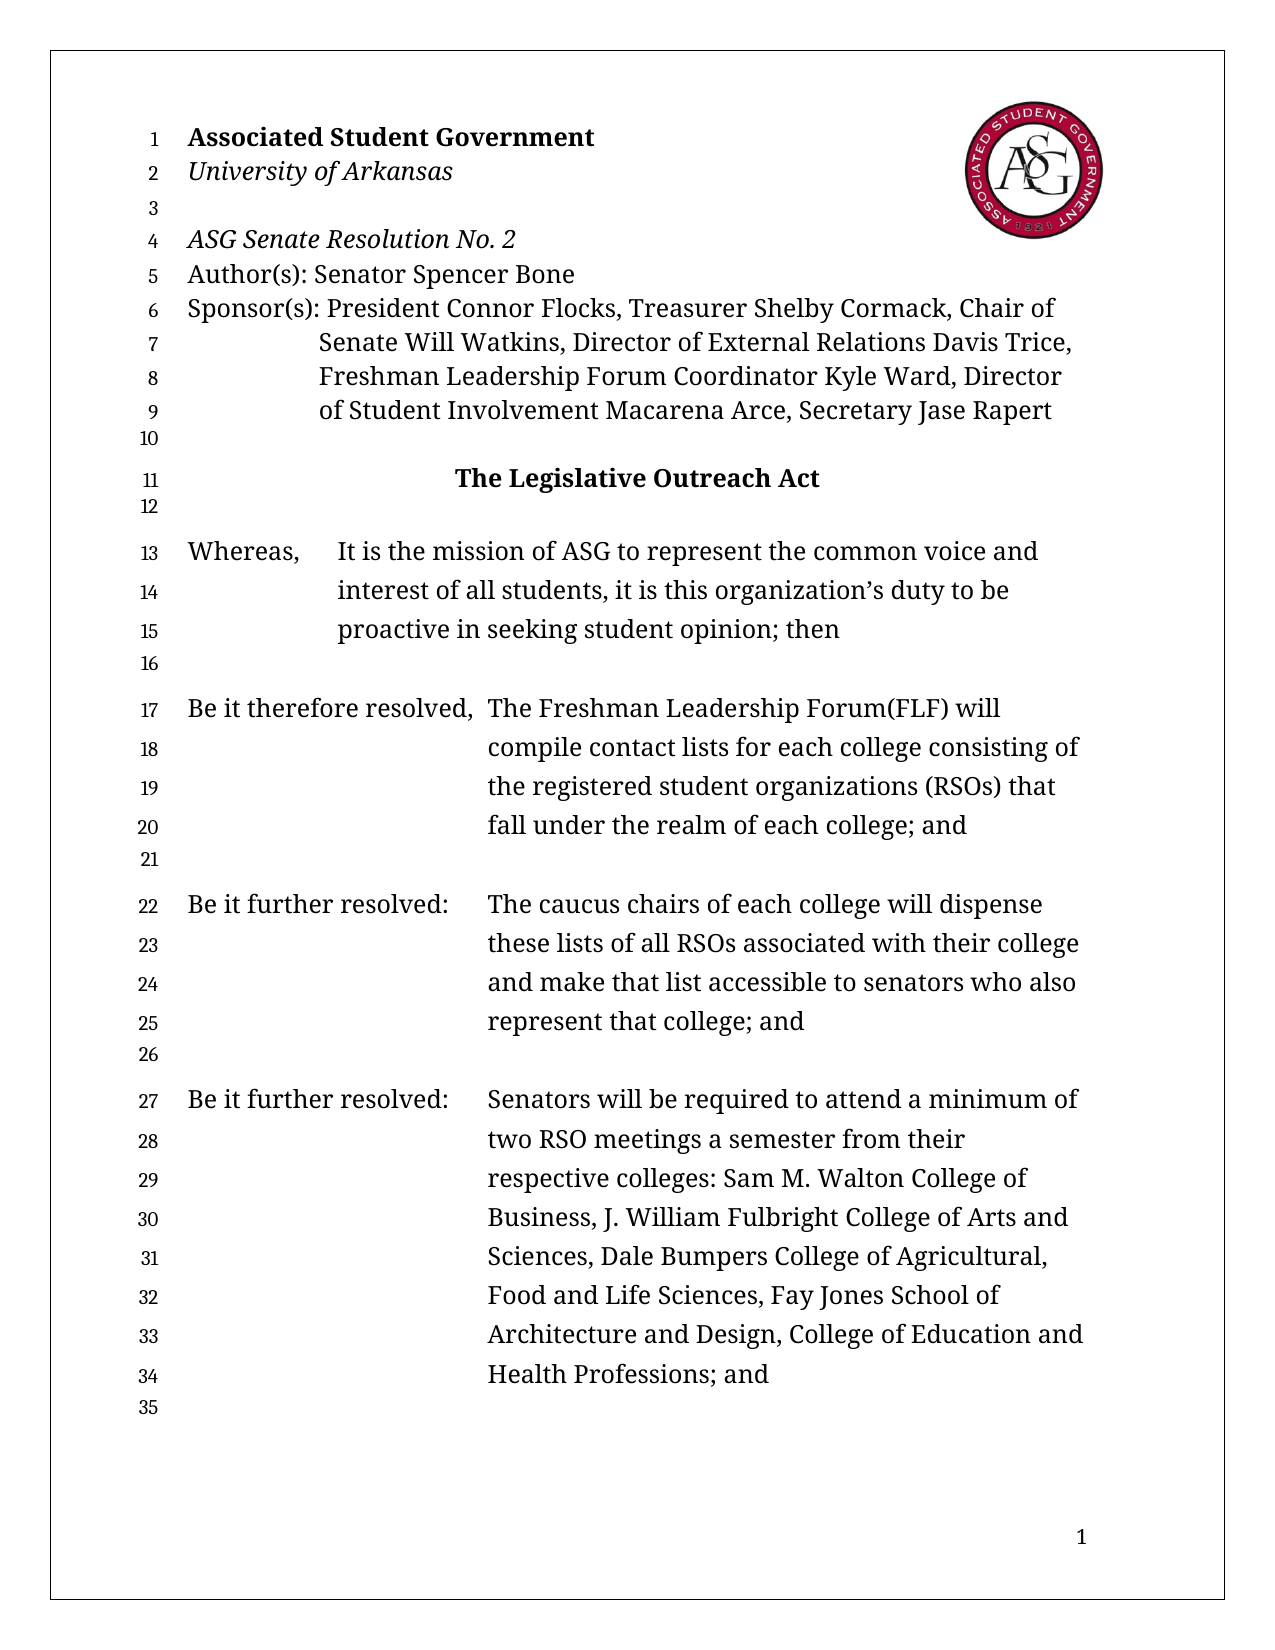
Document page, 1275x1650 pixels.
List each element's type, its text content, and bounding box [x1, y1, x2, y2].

text Be it further resolved: Senators will be required to attend a minimum of two RSO meetings a semester from their respective colleges: Sam M. Walton College of Business, J. William Fulbright College of Arts and Sciences, Dale Bumpers College of Agricultural, Food and Life Sciences, Fay Jones School of Architecture and Design, College of Education and Health Professions; and [187, 1082, 1087, 1390]
text University of Arkansas [187, 154, 1087, 188]
picture [962, 99, 1106, 242]
text Author(s): Senator Spencer Bone [187, 256, 1087, 290]
text Associated Student Government [187, 120, 1087, 154]
text Whereas, It is the mission of ASG to represent the common voice and interest of all students, it is this organization’s duty to be proactive in seeking student opinion; then [187, 534, 1087, 646]
text Be it therefore resolved, The Freshman Leadership Forum(FLF) will compile contact lists for each college consisting of the registered student organizations (RSOs) that fall under the realm of each college; and [187, 691, 1087, 842]
text The Legislative Outreach Act [187, 461, 1087, 495]
text ASG Senate Resolution No. 2 [187, 222, 1087, 256]
text Sponsor(s): President Connor Flocks, Treasurer Shelby Cormack, Chair of Senate Will Watkins, Director of External Relations Davis Trice, Freshman Leadership Forum Coordinator Kyle Ward, Director of Student Involvement Macarena Arce, Secretary Jase Rapert [187, 290, 1087, 427]
text Be it further resolved: The caucus chairs of each college will dispense these lists of all RSOs associated with their college and make that list accessible to senators who also represent that college; and [187, 886, 1087, 1038]
